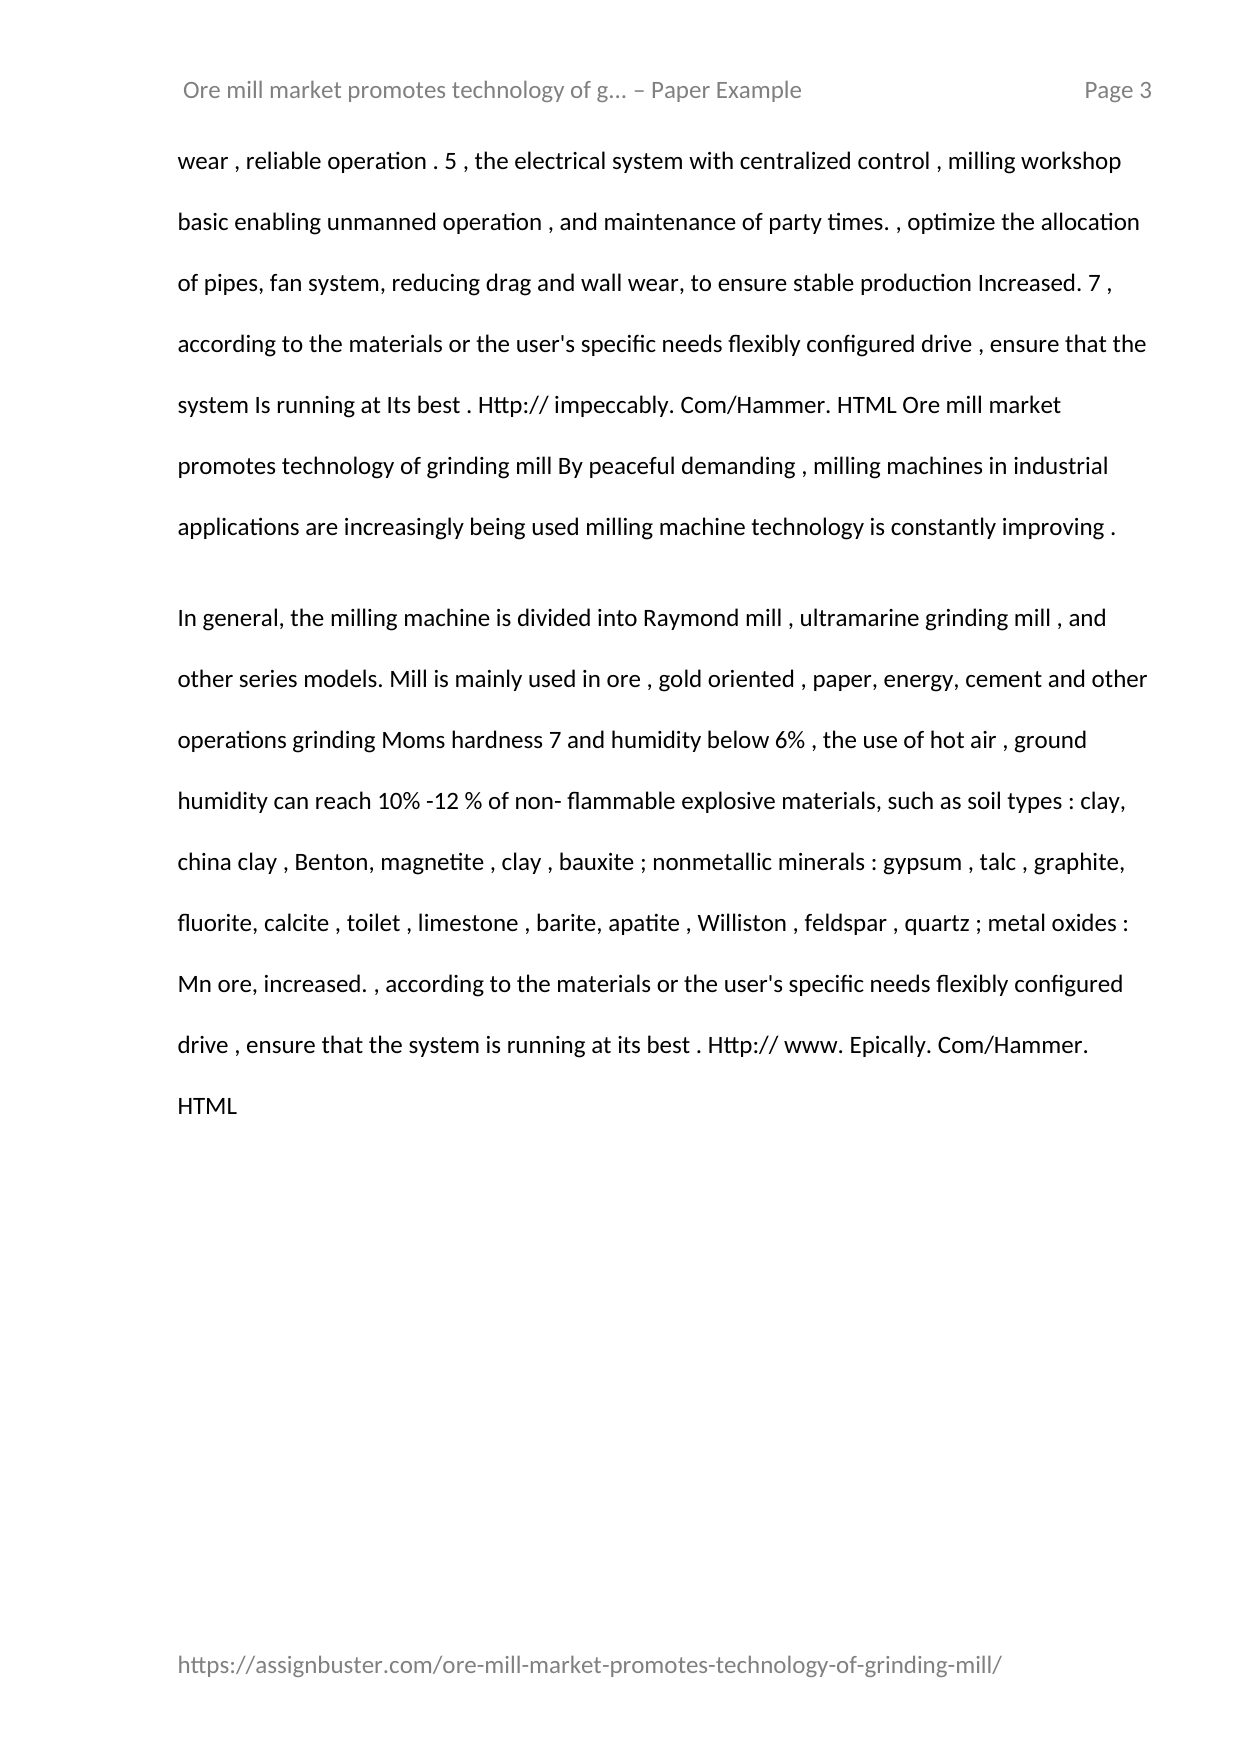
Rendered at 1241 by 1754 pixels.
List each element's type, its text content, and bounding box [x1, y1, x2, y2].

text In general, the milling machine is divided into Raymond mill , ultramarine grinding mill , and other series models. Mill is mainly used in ore , gold oriented , paper, energy, cement and other operations grinding Moms hardness 7 and humidity below 6% , the use of hot air , ground humidity can reach 10% -12 % of non- flammable explosive materials, such as soil types : clay, china clay , Benton, magnetite , clay , bauxite ; nonmetallic minerals : gypsum , talc , graphite, fluorite, calcite , toilet , limestone , barite, apatite , Williston , feldspar , quartz ; metal oxides : Mn ore, increased. , according to the materials or the user's specific needs flexibly configured drive , ensure that the system is running at its best . Http:// www. Epically. Com/Hammer. HTML [177, 602, 1152, 1121]
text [177, 145, 1152, 542]
